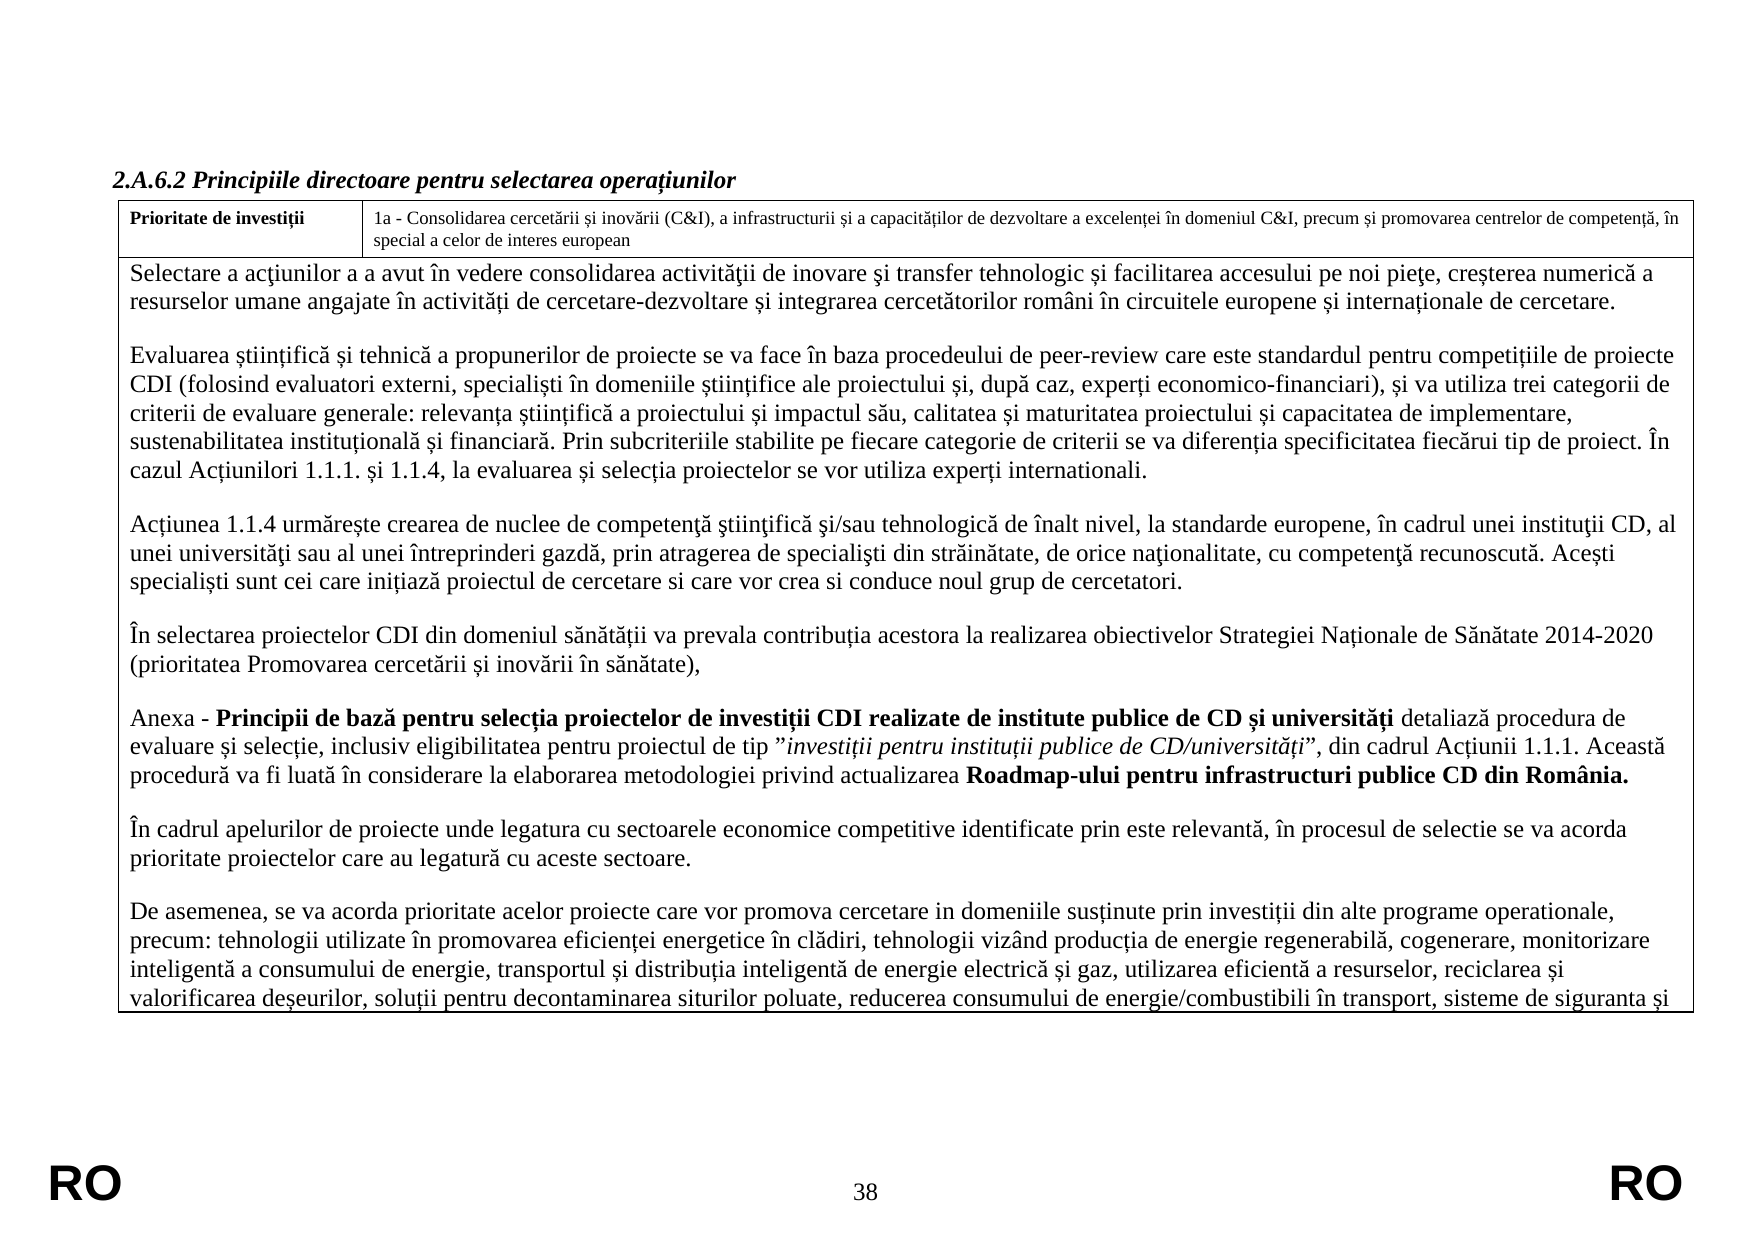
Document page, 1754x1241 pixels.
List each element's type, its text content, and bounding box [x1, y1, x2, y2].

table_header 1a - Consolidarea cercetării și inovării (C&I), a infrastructurii și a capacităților de dezvoltare a excelenței în domeniul C&I, precum și promovarea centrelor de competență, în special a celor de interes european [363, 201, 1693, 257]
subtitle 2.A.6.2 Principiile directoare pentru selectarea operațiunilor [106, 165, 1647, 194]
table_header Prioritate de investiții [119, 201, 362, 257]
